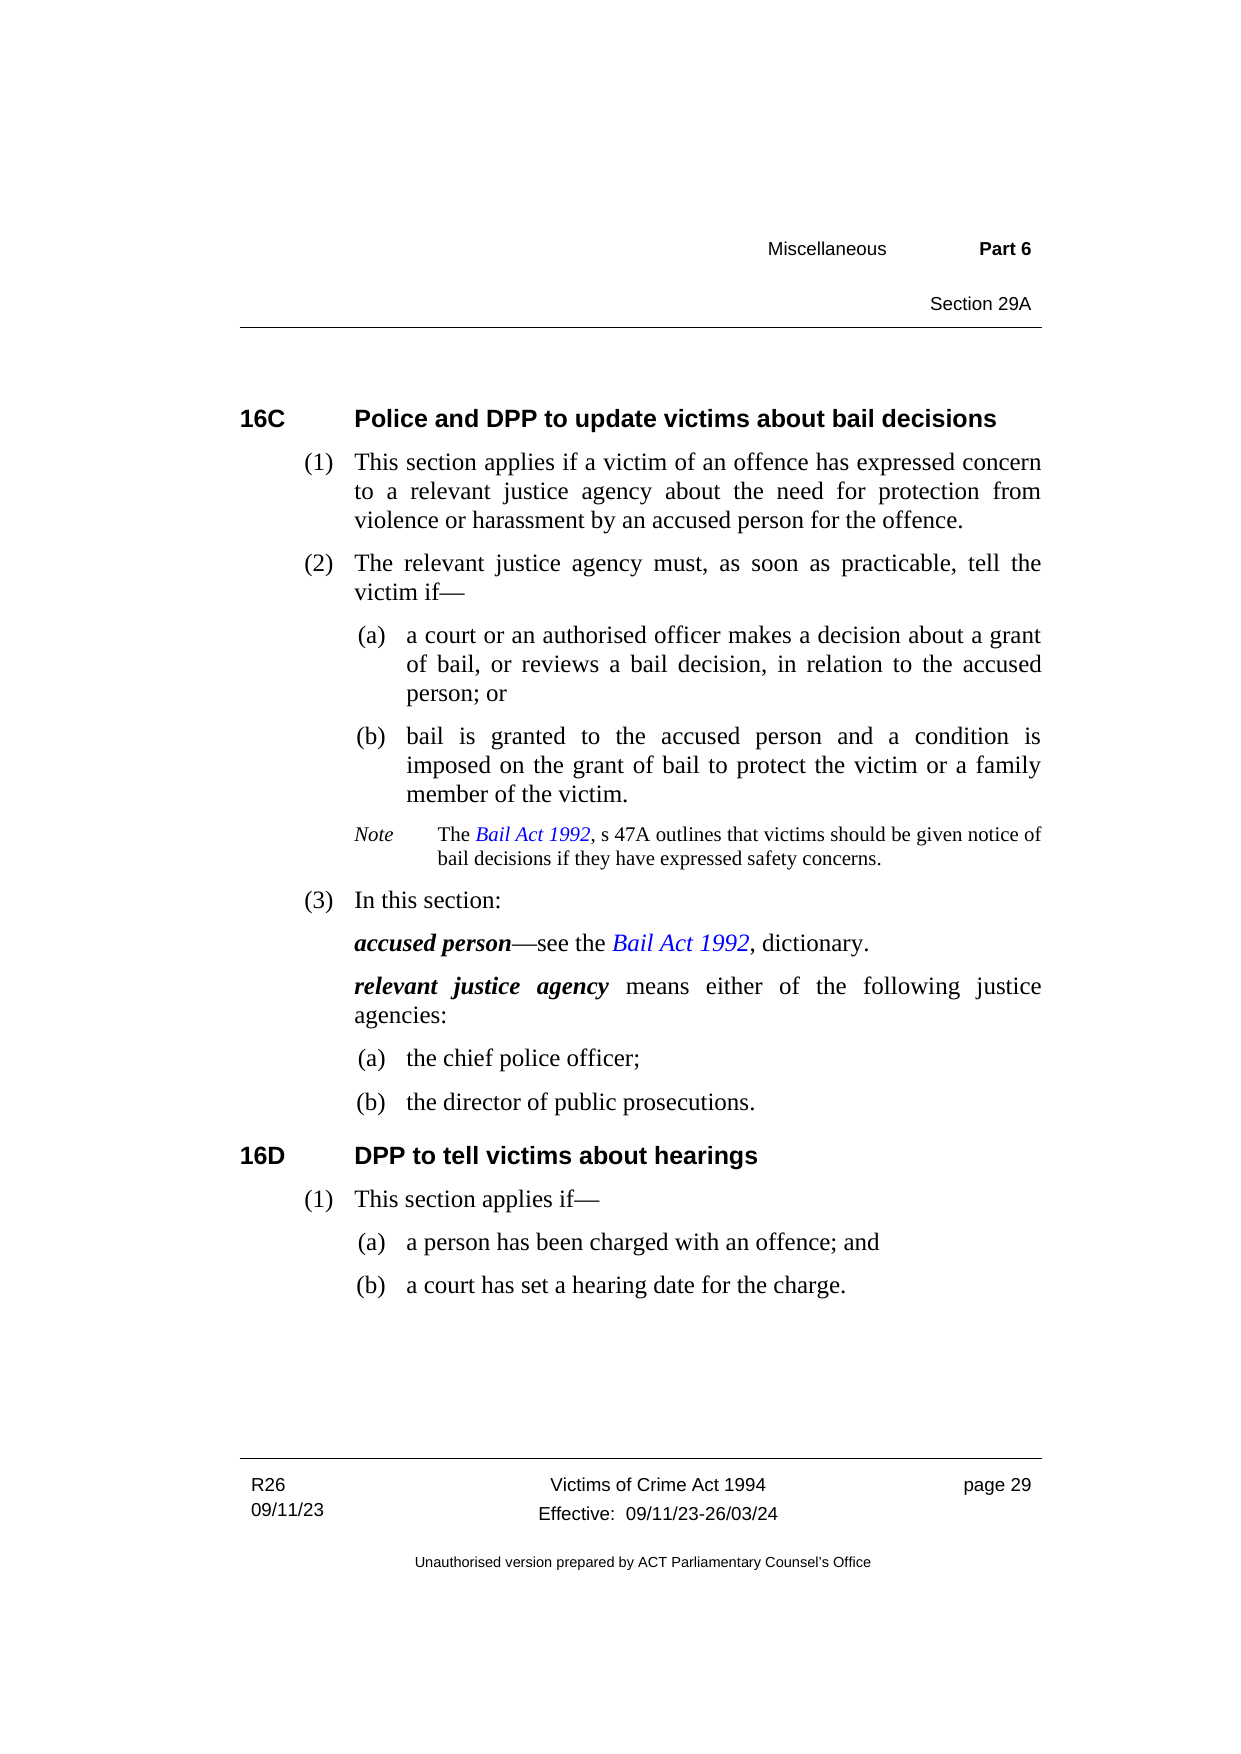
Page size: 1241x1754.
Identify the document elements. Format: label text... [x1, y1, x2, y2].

text (b) a court has set a hearing date for the charge. [239, 1271, 1042, 1299]
text accused person—see the Bail Act 1992, dictionary. [354, 928, 1042, 957]
text (b) bail is granted to the accused person and a condition is imposed on the grant of bail to protect the victim or a family member of the victim. [239, 721, 1042, 807]
text (3) In this section: [239, 885, 1042, 913]
text (a) a court or an authorised officer makes a decision about a grant of bail, or reviews a bail decision, in relation to the accused person; or [239, 620, 1042, 707]
text Note The Bail Act 1992, s 47A outlines that victims should be given notice of bail decisions if they have expressed safety concerns. [354, 822, 1042, 870]
text (2) The relevant justice agency must, as soon as practicable, tell the victim if— [239, 548, 1042, 606]
text 16D DPP to tell victims about hearings [239, 1141, 1042, 1169]
text (a) a person has been charged with an offence; and [239, 1227, 1042, 1256]
text (1) This section applies if a victim of an offence has expressed concern to a relevant justice agency about the need for protection from violence or harassment by an accused person for the offence. [239, 447, 1042, 534]
text (1) This section applies if— [239, 1184, 1042, 1213]
text 16C Police and DPP to update victims about bail decisions [239, 404, 1042, 433]
text relevant justice agency means either of the following justice agencies: [354, 971, 1042, 1029]
text (b) the director of public prosecutions. [239, 1087, 1042, 1116]
text (a) the chief police officer; [239, 1043, 1042, 1072]
